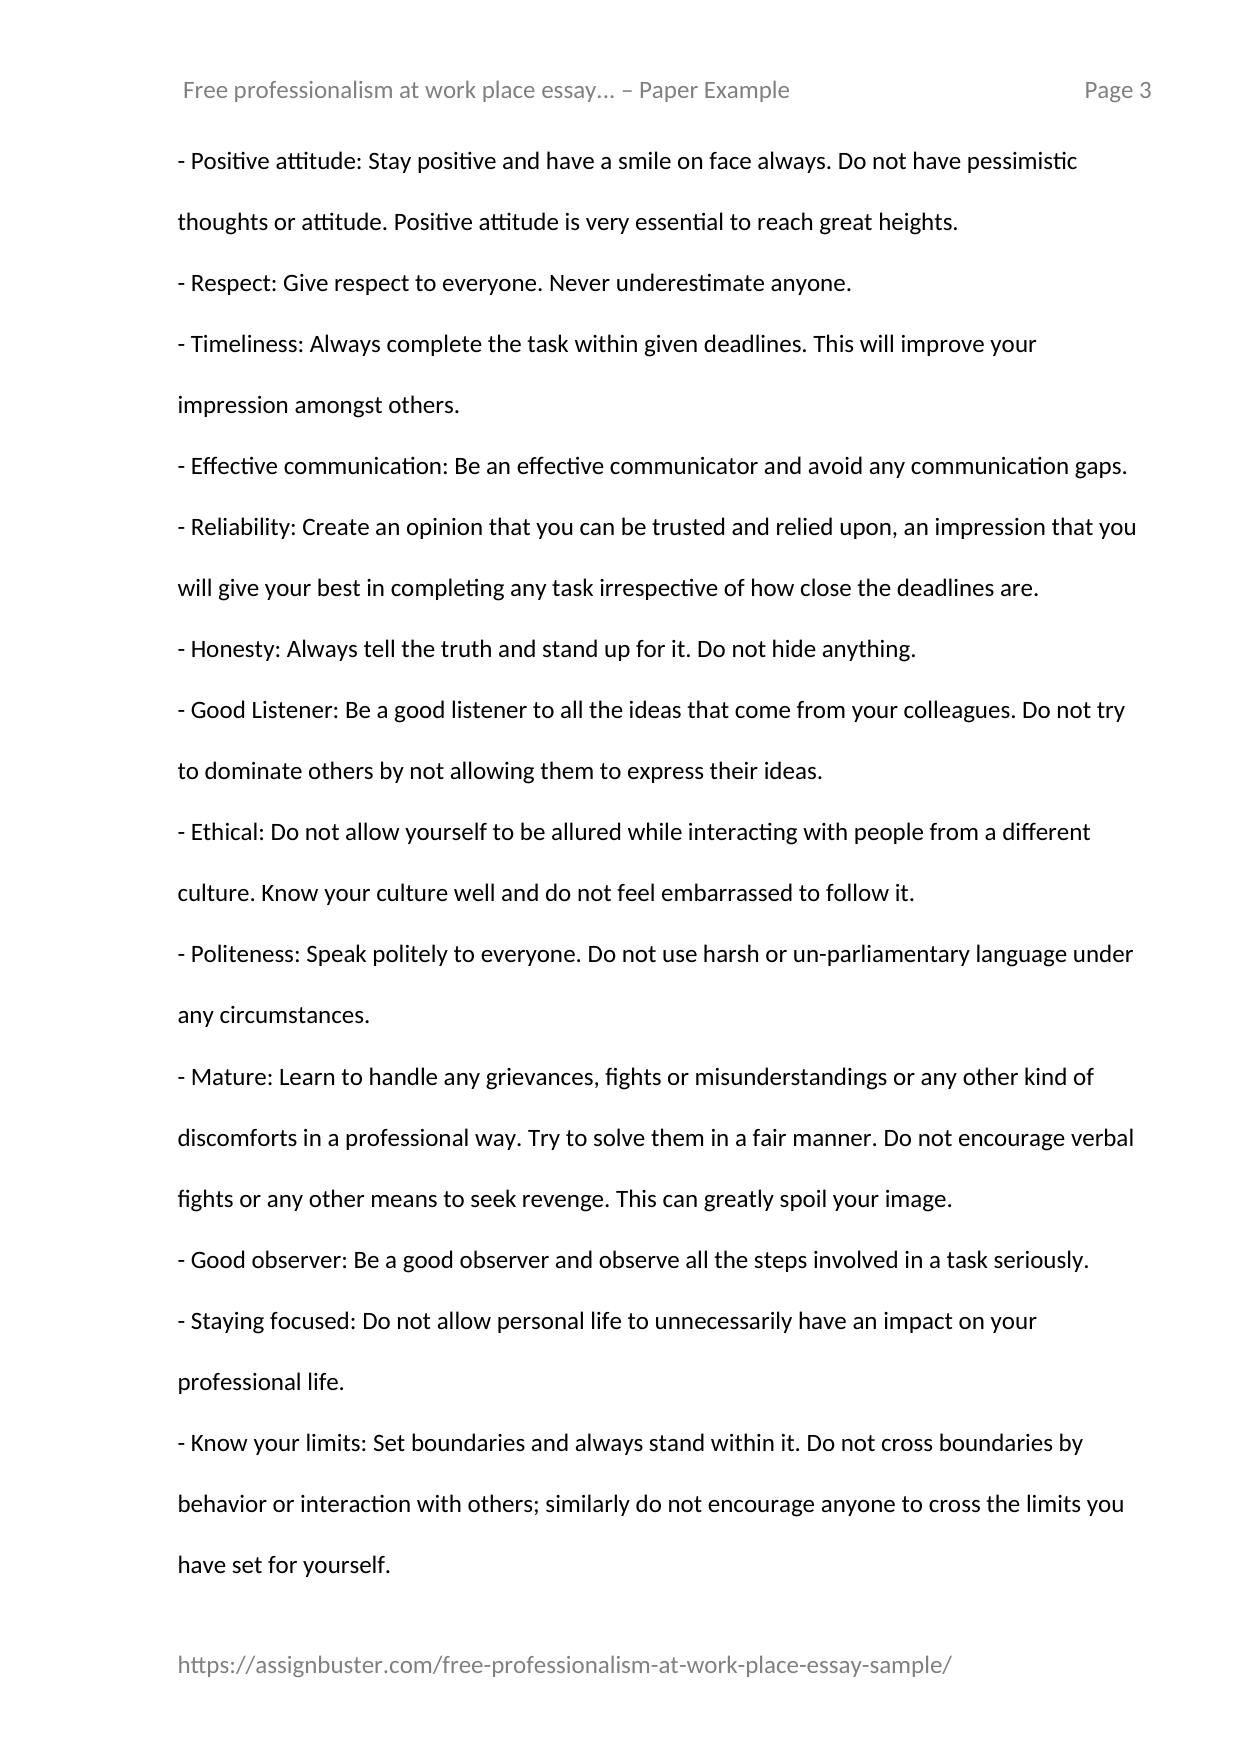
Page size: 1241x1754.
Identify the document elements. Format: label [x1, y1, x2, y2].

text [177, 145, 1152, 1579]
